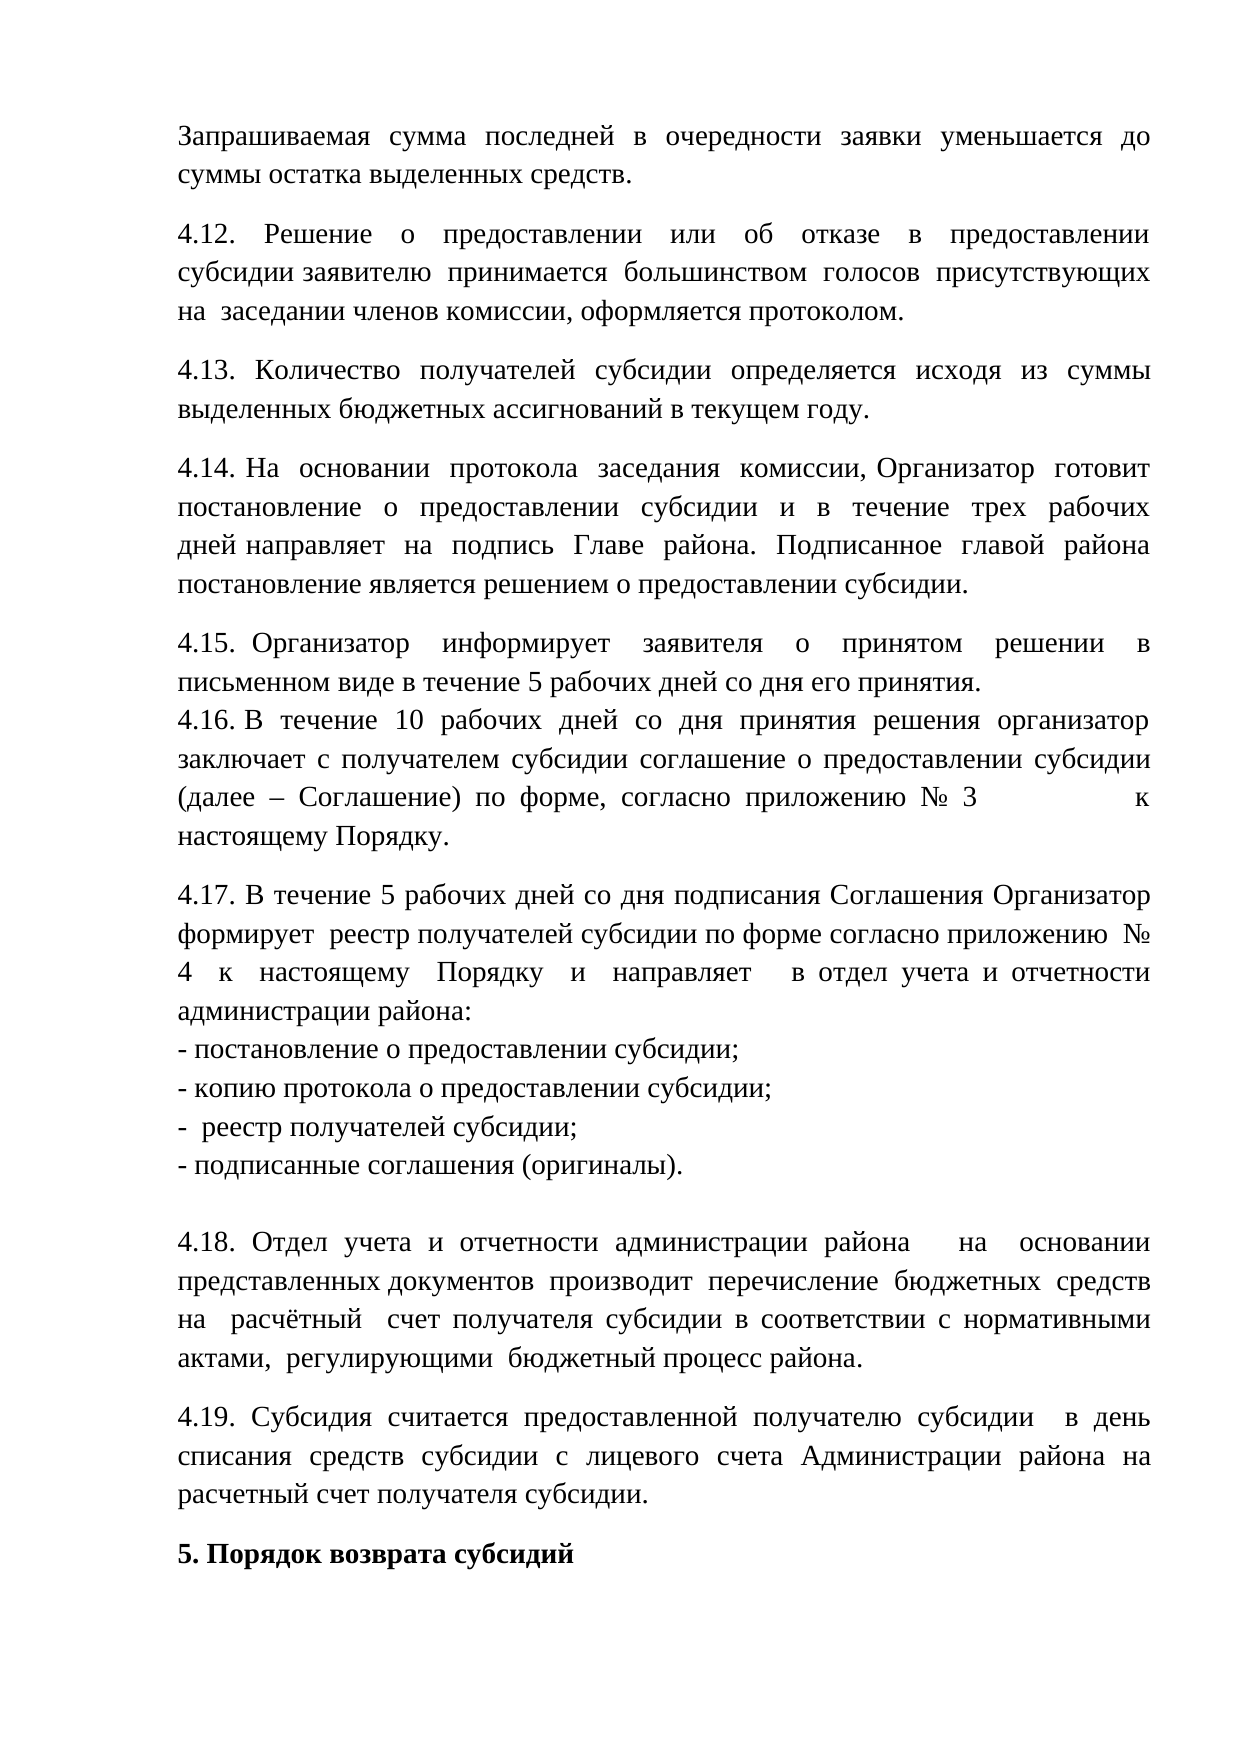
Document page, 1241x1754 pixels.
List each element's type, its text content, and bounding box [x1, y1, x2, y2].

text 4.19. Субсидия считается предоставленной получателю субсидии в день списания средств субсидии с лицевого счета Администрации района на расчетный счет получателя субсидии. [177, 1399, 1152, 1510]
text 4.16. В течение 10 рабочих дней со дня принятия решения организатор заключает с получателем субсидии соглашение о предоставлении субсидии (далее – Соглашение) по форме, согласно приложению № 3 к настоящему Порядку. [177, 702, 1152, 852]
text 4.13. Количество получателей субсидии определяется исходя из суммы выделенных бюджетных ассигнований в текущем году. [177, 352, 1152, 424]
text 4.17. В течение 5 рабочих дней со дня подписания Соглашения Организатор формирует реестр получателей субсидии по форме согласно приложению № 4 к настоящему Порядку и направляет в отдел учета и отчетности администрации района: [177, 877, 1152, 1027]
text 4.14. На основании протокола заседания комиссии, Организатор готовит постановление о предоставлении субсидии и в течение трех рабочих дней направляет на подпись Главе района. Подписанное главой района постановление является решением о предоставлении субсидии. [177, 450, 1152, 599]
text Запрашиваемая сумма последней в очередности заявки уменьшается до суммы остатка выделенных средств. [177, 118, 1152, 190]
text 4.15. Организатор информирует заявителя о принятом решении в письменном виде в течение 5 рабочих дней со дня его принятия. [177, 625, 1152, 697]
text - копию протокола о предоставлении субсидии; [177, 1070, 1152, 1104]
text - постановление о предоставлении субсидии; [177, 1032, 1152, 1065]
text 4.18. Отдел учета и отчетности администрации района на основании представленных документов производит перечисление бюджетных средств на расчётный счет получателя субсидии в соответствии с нормативными актами, регулирующими бюджетный процесс района. [177, 1224, 1152, 1373]
text 4.12. Решение о предоставлении или об отказе в предоставлении субсидии заявителю принимается большинством голосов присутствующих на заседании членов комиссии, оформляется протоколом. [177, 216, 1152, 327]
text - реестр получателей субсидии; [177, 1109, 1152, 1142]
text - подписанные соглашения (оригиналы). [177, 1147, 1152, 1181]
text 5. Порядок возврата субсидий [177, 1536, 1152, 1569]
